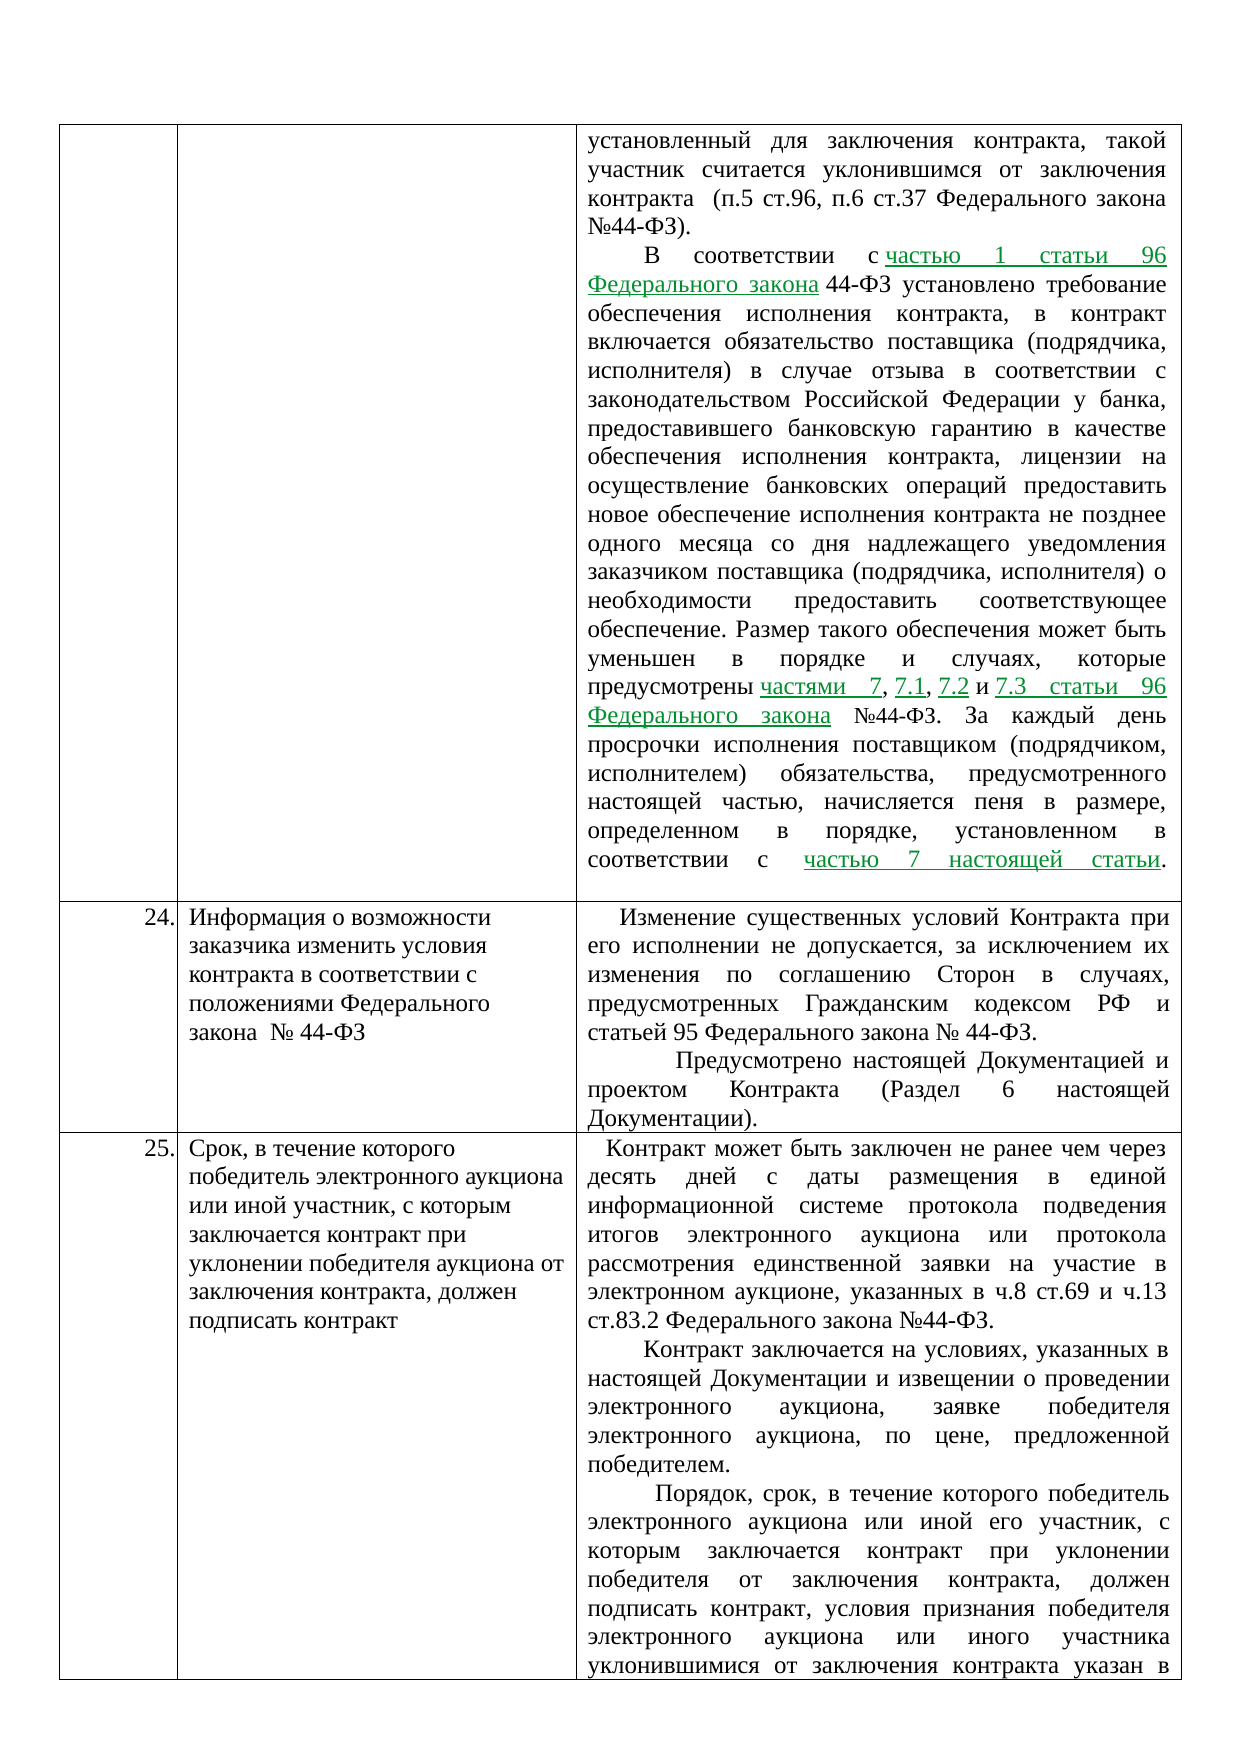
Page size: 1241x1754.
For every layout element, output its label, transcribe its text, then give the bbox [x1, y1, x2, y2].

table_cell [178, 125, 576, 901]
table_cell ( [60, 125, 177, 901]
table_cell Изменение существенных условий Контракта при его исполнении не допускается, за исключением их изменения по соглашению Сторон в случаях, предусмотренных Гражданским кодексом РФ и статьей 95 Федерального закона № 44-ФЗ. Предусмотрено настоящей Документацией и проектом Контракта (Раздел 6 настоящей Документации). [577, 902, 1181, 1132]
table_cell Информация о возможности заказчика изменить условия контракта в соответствии с положениями Федерального закона № 44-ФЗ [178, 902, 576, 1132]
table_cell [60, 1133, 177, 1679]
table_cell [178, 1133, 576, 1679]
table_cell [60, 902, 177, 1132]
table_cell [577, 125, 1181, 901]
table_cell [577, 1133, 1181, 1679]
